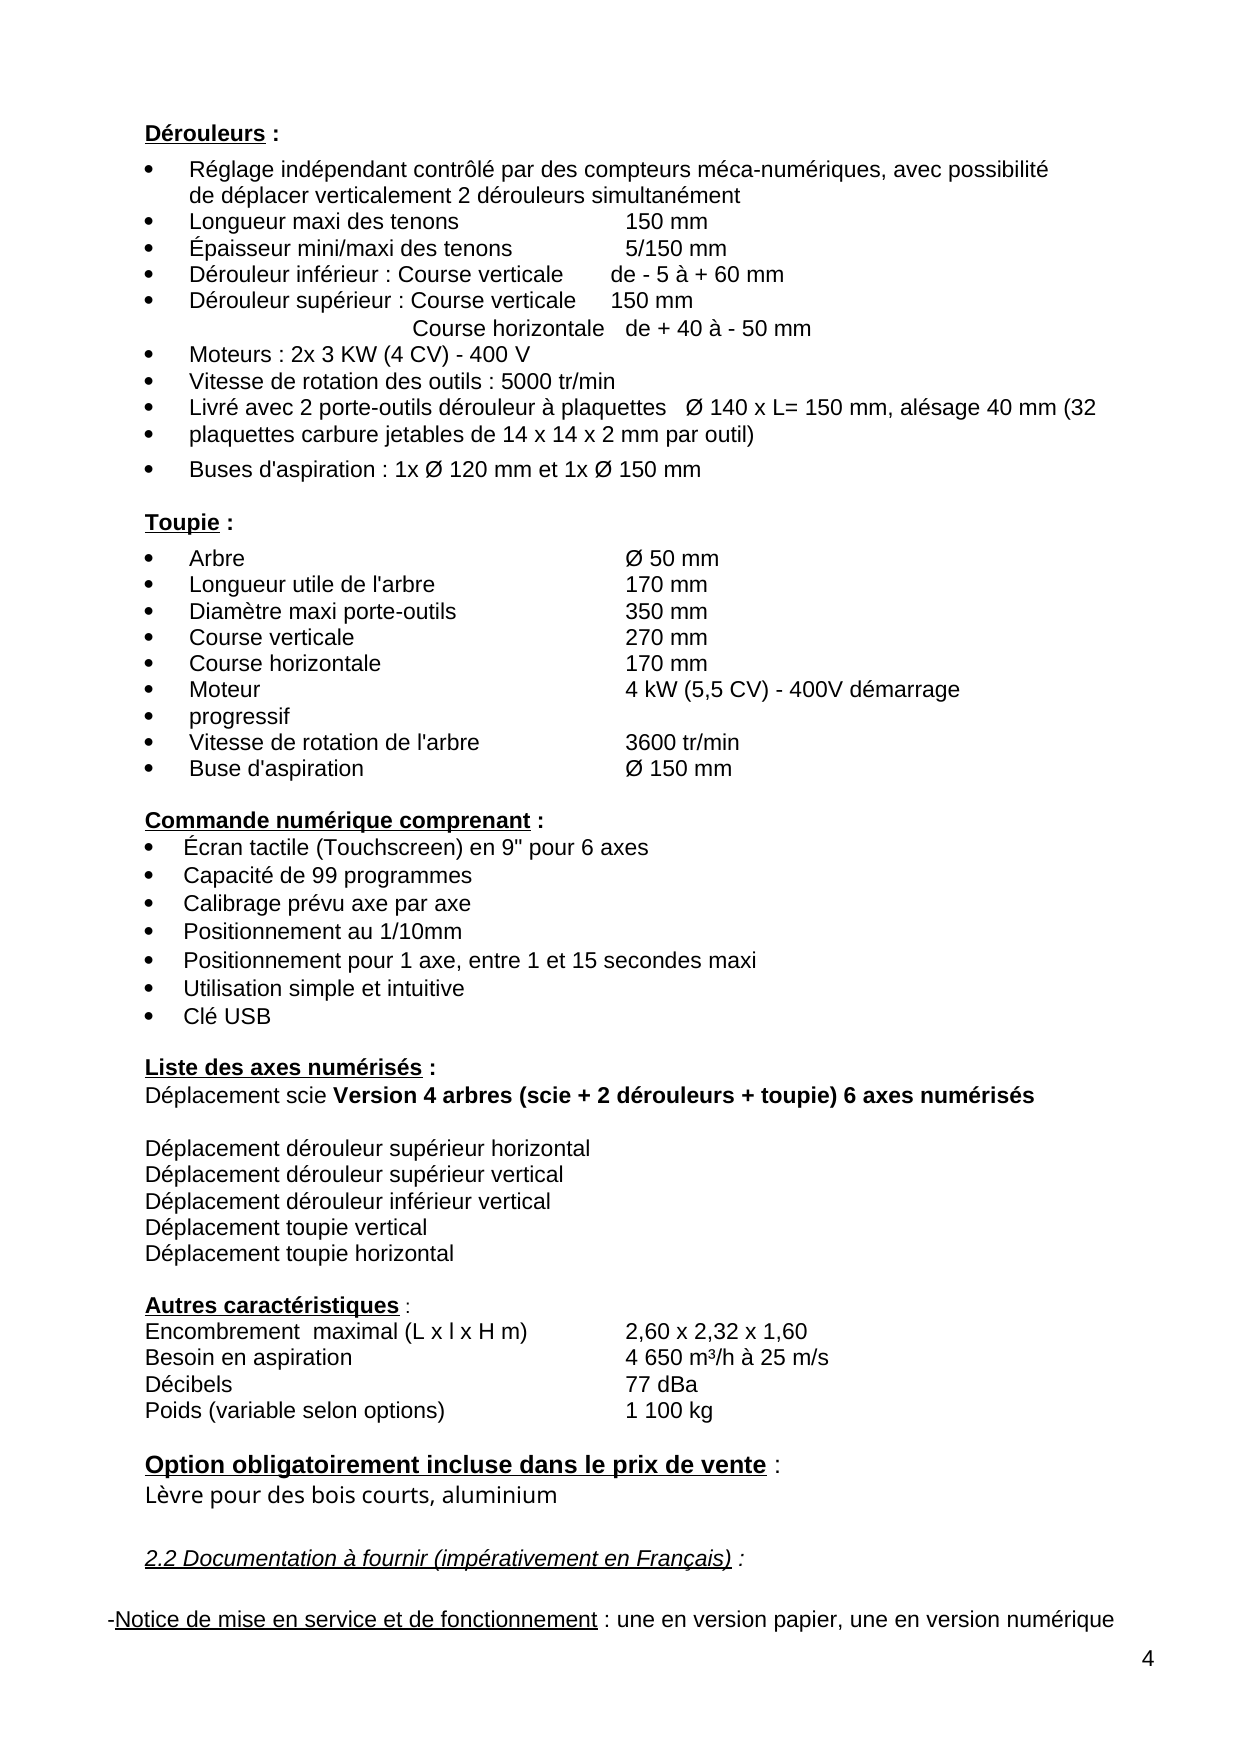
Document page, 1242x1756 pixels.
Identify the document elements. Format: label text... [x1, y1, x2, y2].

list Course horizontale de + 40 à - 50 mm [336, 314, 1154, 342]
list Dérouleur inférieur : Course verticale de - 5 à + 60 mm [144, 261, 1154, 288]
list Buse d'aspiration Ø 150 mm [144, 756, 1154, 782]
list Dérouleur supérieur : Course verticale 150 mm [144, 288, 1154, 314]
list Vitesse de rotation des outils : 5000 tr/min [144, 368, 1154, 394]
subtitle Dérouleurs : [108, 120, 1154, 146]
text Poids (variable selon options) 1 100 kg [85, 1397, 1154, 1423]
list Positionnement au 1/10mm [144, 918, 1154, 945]
list Moteurs : 2x 3 KW (4 CV) - 400 V [144, 342, 1154, 368]
list Lèvre pour des bois courts, aluminium [144, 1478, 1154, 1510]
list Écran tactile (Touchscreen) en 9" pour 6 axes [144, 834, 1154, 860]
subtitle Toupie : [108, 509, 1154, 536]
list Longueur maxi des tenons 150 mm [144, 209, 1154, 235]
list plaquettes carbure jetables de 14 x 14 x 2 mm par outil) [144, 421, 1117, 447]
text Encombrement maximal (L x l x H m) 2,60 x 2,32 x 1,60 [85, 1318, 1154, 1345]
text Autres caractéristiques : [85, 1292, 1154, 1318]
list Livré avec 2 porte-outils dérouleur à plaquettes Ø 140 x L= 150 mm, alésage 40 mm (32 [144, 394, 1154, 421]
list Positionnement pour 1 axe, entre 1 et 15 secondes maxi [144, 947, 1154, 973]
list Course verticale 270 mm [144, 624, 1154, 651]
list Réglage indépendant contrôlé par des compteurs méca-numériques, avec possibilité de déplacer verticalement 2 dérouleurs simultanément [144, 156, 1079, 209]
subtitle Liste des axes numérisés : [108, 1054, 1154, 1080]
text Déplacement dérouleur supérieur horizontal Déplacement dérouleur supérieur vertical Déplacement dérouleur inférieur vertical Déplacement toupie vertical [144, 1135, 633, 1240]
text Décibels 77 dBa [85, 1371, 1154, 1397]
list Diamètre maxi porte-outils 350 mm [144, 598, 1154, 624]
subtitle Option obligatoirement incluse dans le prix de vente : [144, 1450, 1154, 1478]
list progressif [144, 703, 1154, 729]
text 2.2 Documentation à fournir (impérativement en Français) : [144, 1544, 1154, 1571]
list Utilisation simple et intuitive [144, 975, 1154, 1001]
list Buses d'aspiration : 1x Ø 120 mm et 1x Ø 150 mm [144, 457, 1154, 483]
text Commande numérique comprenant : [108, 807, 1154, 834]
text Besoin en aspiration 4 650 m³/h à 25 m/s [85, 1345, 1154, 1371]
list Capacité de 99 programmes [144, 862, 1154, 888]
list Épaisseur mini/maxi des tenons 5/150 mm [144, 235, 1154, 261]
text -Notice de mise en service et de fonctionnement : une en version papier, une en version numérique [107, 1606, 1154, 1632]
list Clé USB [144, 1003, 1154, 1029]
list Calibrage prévu axe par axe [144, 890, 1154, 916]
list Arbre Ø 50 mm [144, 545, 1154, 572]
text Déplacement scie Version 4 arbres (scie + 2 dérouleurs + toupie) 6 axes numérisés [144, 1082, 1154, 1108]
list Course horizontale 170 mm [144, 651, 1154, 677]
list Vitesse de rotation de l'arbre 3600 tr/min [144, 730, 1154, 756]
text Déplacement toupie horizontal [144, 1240, 1154, 1267]
list Moteur 4 kW (5,5 CV) - 400V démarrage [144, 677, 1154, 703]
list Longueur utile de l'arbre 170 mm [144, 572, 1154, 598]
